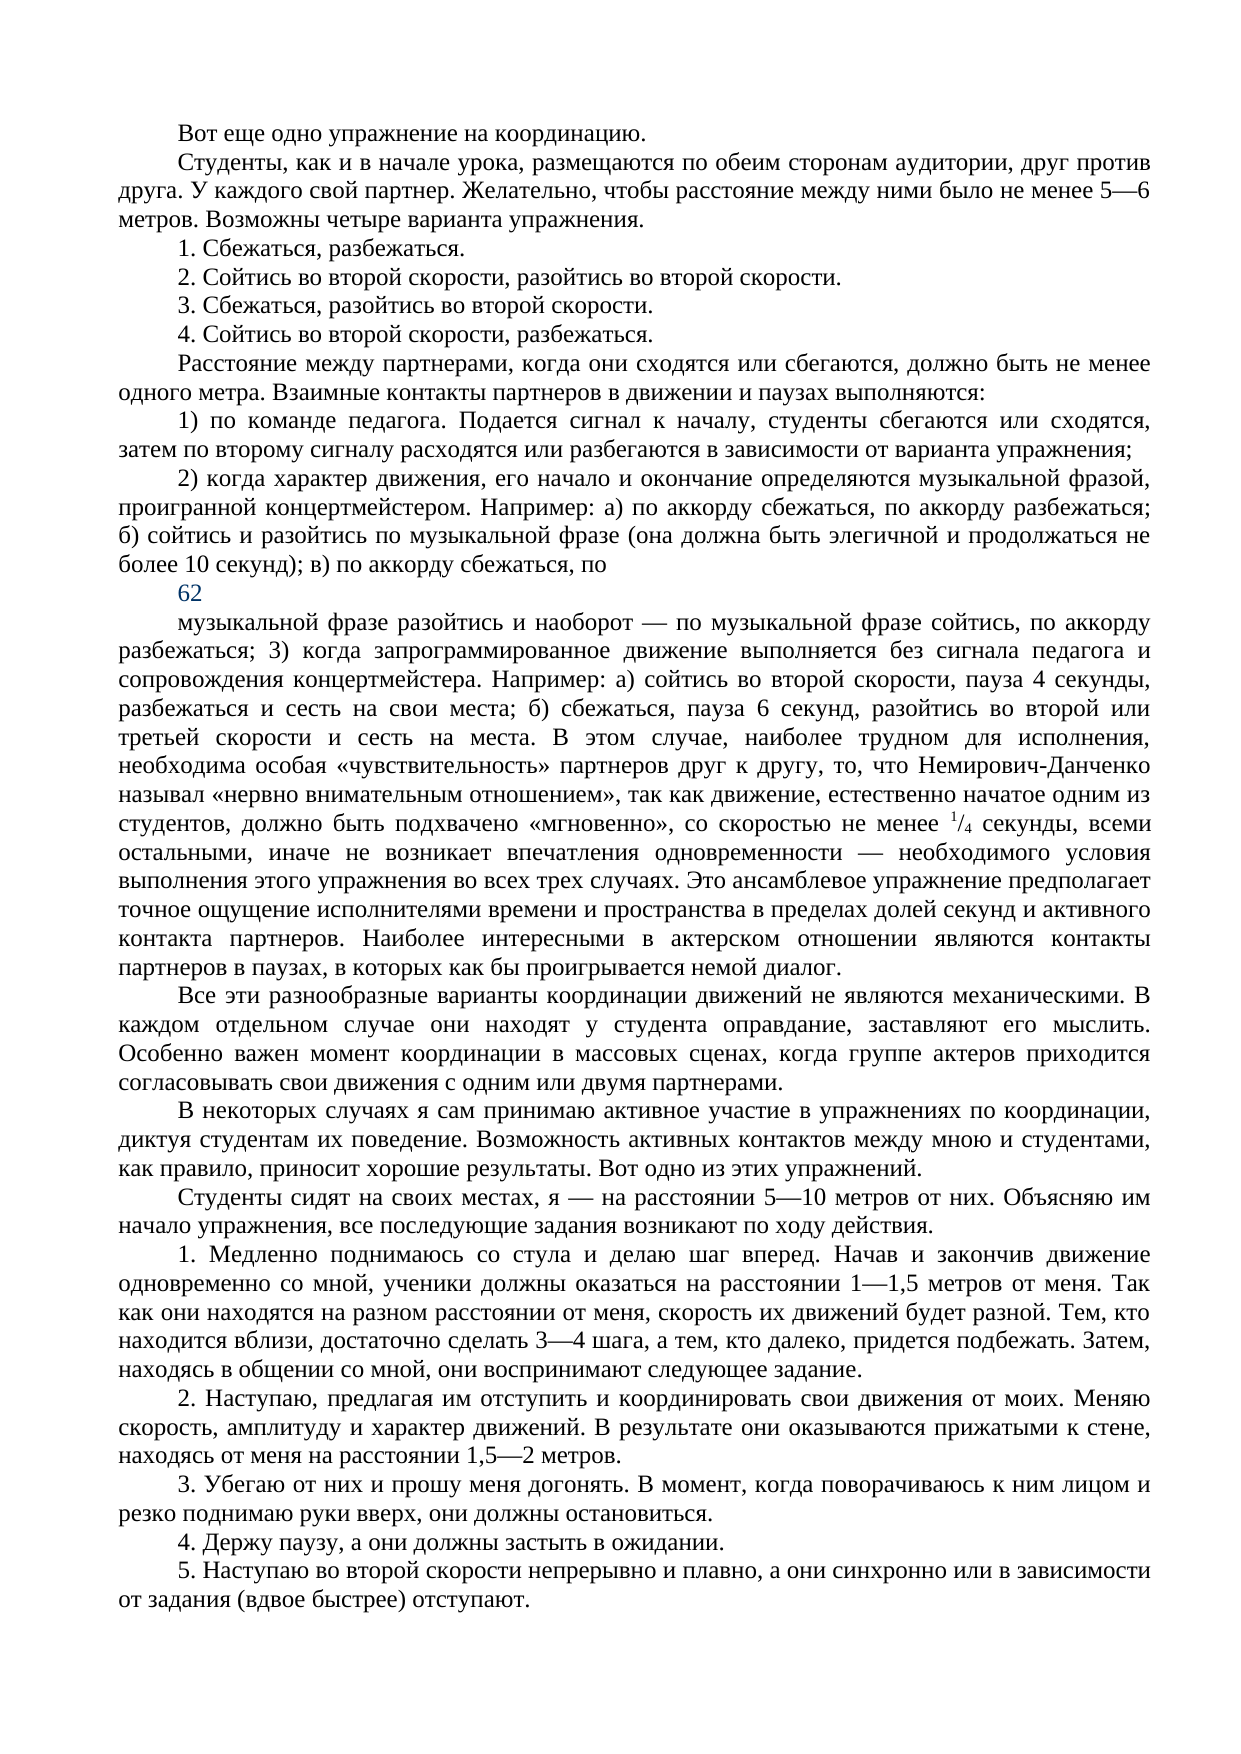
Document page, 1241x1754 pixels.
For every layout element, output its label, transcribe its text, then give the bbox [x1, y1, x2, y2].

text Вот еще одно упражнение на координацию. [118, 118, 1152, 147]
text 4. Держу паузу, а они должны застыть в ожидании. [118, 1527, 1152, 1556]
text 2) когда характер движения, его начало и окончание определяются музыкальной фразой, проигранной концертмейстером. Например: а) по аккорду сбежаться, по аккорду разбежаться; б) сойтись и разойтись по музыкальной фразе (она должна быть элегичной и продолжаться не более 10 секунд); в) по аккорду сбежаться, по [118, 463, 1152, 578]
text 5. Наступаю во второй скорости непрерывно и плавно, а они синхронно или в зависимости от задания (вдвое быстрее) отступают. [118, 1556, 1152, 1613]
text 2. Наступаю, предлагая им отступить и координировать свои движения от моих. Меняю скорость, амплитуду и характер движений. В результате они оказываются прижатыми к стене, находясь от меня на расстоянии 1,5—2 метров. [118, 1383, 1152, 1469]
text 1) по команде педагога. Подается сигнал к началу, студенты сбегаются или сходятся, затем по второму сигналу расходятся или разбегаются в зависимости от варианта упражнения; [118, 406, 1152, 463]
text 3. Убегаю от них и прошу меня догонять. В момент, когда поворачиваюсь к ним лицом и резко поднимаю руки вверх, они должны остановиться. [118, 1469, 1152, 1527]
text 3. Сбежаться, разойтись во второй скорости. [118, 291, 1152, 319]
text Студенты сидят на своих местах, я — на расстоянии 5—10 метров от них. Объясняю им начало упражнения, все последующие задания возникают по ходу действия. [118, 1182, 1152, 1239]
text Студенты, как и в начале урока, размещаются по обеим сторонам аудитории, друг против друга. У каждого свой партнер. Желательно, чтобы расстояние между ними было не менее 5—6 метров. Возможны четыре варианта упражнения. [118, 147, 1152, 233]
text В некоторых случаях я сам принимаю активное участие в упражнениях по координации, диктуя студентам их поведение. Возможность активных контактов между мною и студентами, как правило, приносит хорошие результаты. Вот одно из этих упражнений. [118, 1096, 1152, 1182]
text Расстояние между партнерами, когда они сходятся или сбегаются, должно быть не менее одного метра. Взаимные контакты партнеров в движении и паузах выполняются: [118, 348, 1152, 406]
text 2. Сойтись во второй скорости, разойтись во второй скорости. [118, 262, 1152, 291]
text 4. Сойтись во второй скорости, разбежаться. [118, 319, 1152, 348]
text 1. Медленно поднимаюсь со стула и делаю шаг вперед. Начав и закончив движение одновременно со мной, ученики должны оказаться на расстоянии 1—1,5 метров от меня. Так как они находятся на разном расстоянии от меня, скорость их движений будет разной. Тем, кто находится вблизи, достаточно сделать 3—4 шага, а тем, кто далеко, придется подбежать. Затем, находясь в общении со мной, они воспринимают следующее задание. [118, 1239, 1152, 1383]
text музыкальной фразе разойтись и наоборот — по музыкальной фразе сойтись, по аккорду разбежаться; 3) когда запрограммированное движение выполняется без сигнала педагога и сопровождения концертмейстера. Например: а) сойтись во второй скорости, пауза 4 секунды, разбежаться и сесть на свои места; б) сбежаться, пауза 6 секунд, разойтись во второй или третьей скорости и сесть на места. В этом случае, наиболее трудном для исполнения, необходима особая «чувствительность» партнеров друг к другу, то, что Немирович-Данченко называл «нервно внимательным отношением», так как движение, естественно начатое одним из студентов, должно быть подхвачено «мгновенно», со скоростью не менее 1/4 секунды, всеми остальными, иначе не возникает впечатления одновременности — необходимого условия выполнения этого упражнения во всех трех случаях. Это ансамблевое упражнение предполагает точное ощущение исполнителями времени и пространства в пределах долей секунд и активного контакта партнеров. Наиболее интересными в актерском отношении являются контакты партнеров в паузах, в которых как бы проигрывается немой диалог. [118, 607, 1152, 981]
text Все эти разнообразные варианты координации движений не являются механическими. В каждом отдельном случае они находят у студента оправдание, заставляют его мыслить. Особенно важен момент координации в массовых сценах, когда группе актеров приходится согласовывать свои движения с одним или двумя партнерами. [118, 981, 1152, 1096]
text 1. Сбежаться, разбежаться. [118, 233, 1152, 262]
text 62 [118, 578, 1152, 607]
